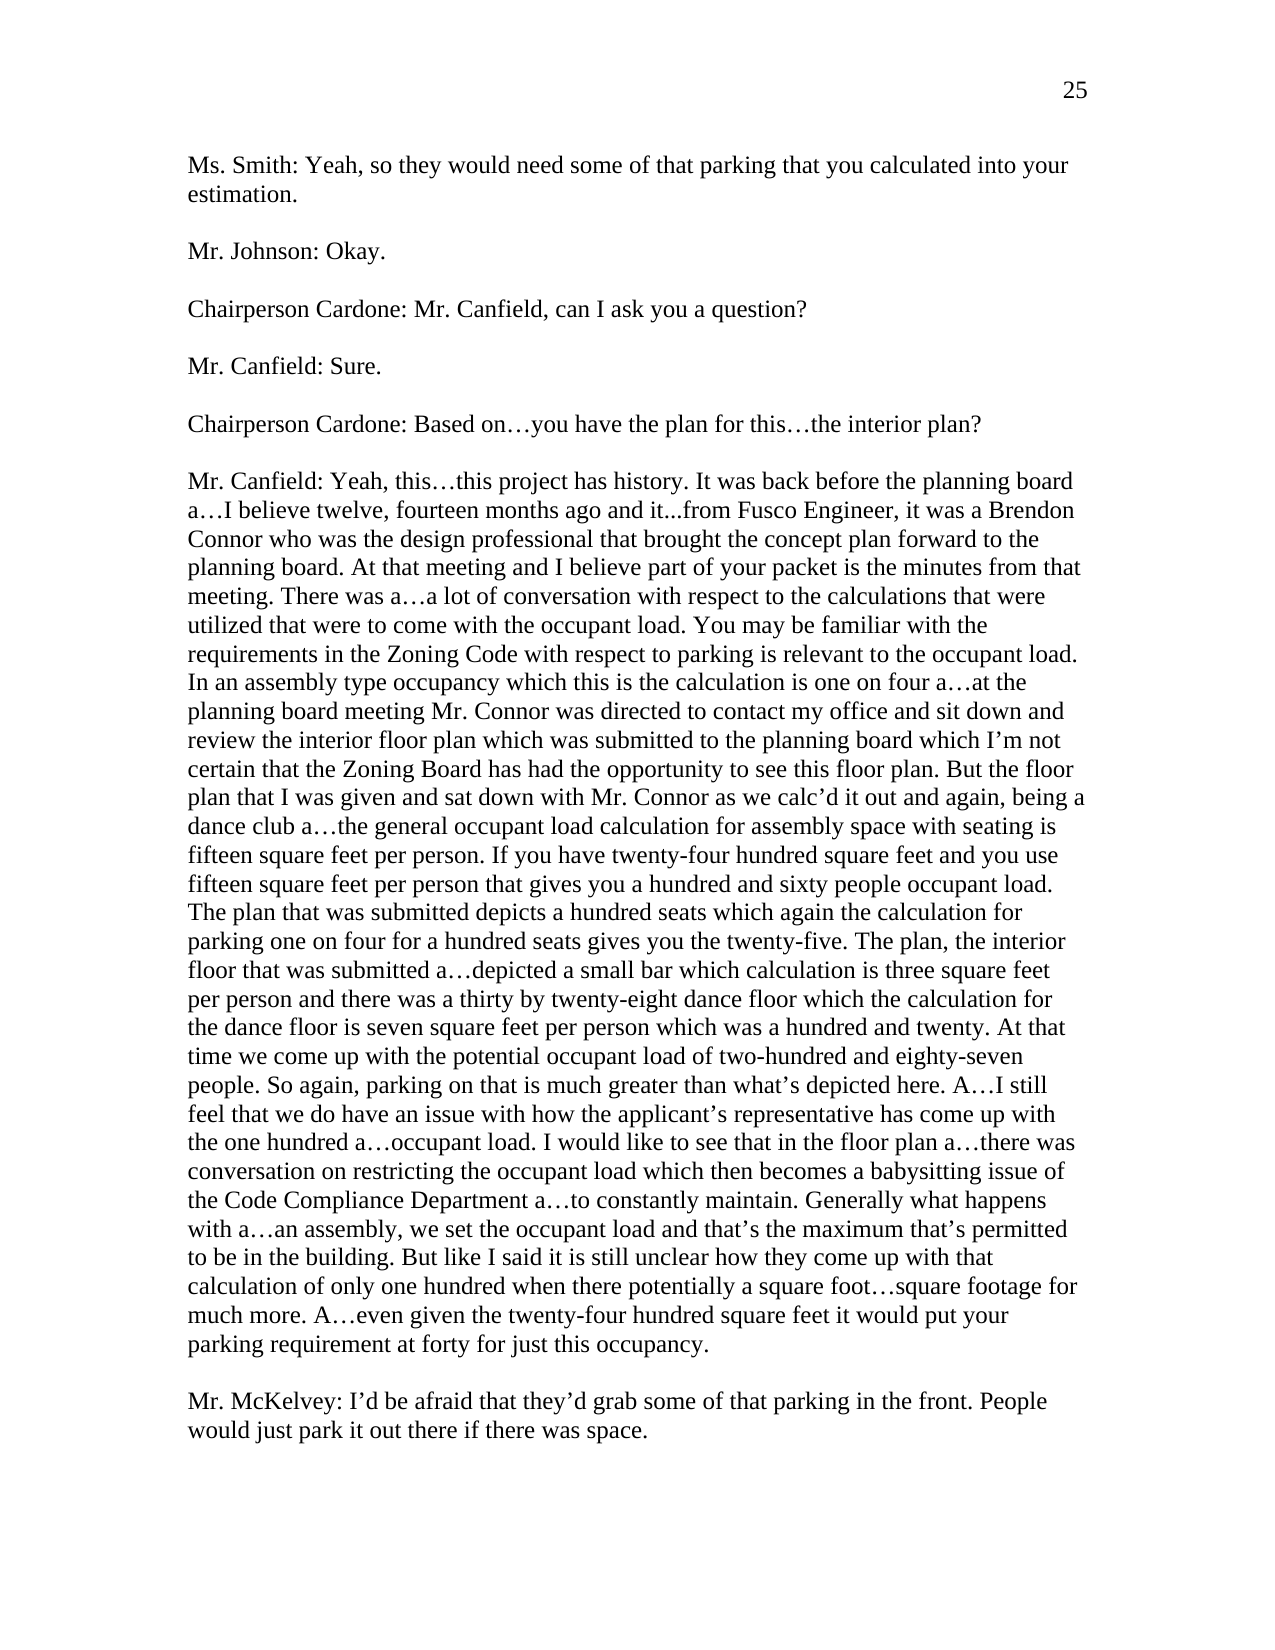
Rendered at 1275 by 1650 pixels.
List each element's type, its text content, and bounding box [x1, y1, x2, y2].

text Mr. Canfield: Sure. [187, 351, 1087, 380]
text Mr. Johnson: Okay. [187, 236, 1087, 265]
text Ms. Smith: Yeah, so they would need some of that parking that you calculated into your estimation. [187, 150, 1087, 207]
text Mr. McKelvey: I’d be afraid that they’d grab some of that parking in the front. People would just park it out there if there was space. [187, 1386, 1087, 1444]
text Mr. Canfield: Yeah, this…this project has history. It was back before the planning board a…I believe twelve, fourteen months ago and it...from Fusco Engineer, it was a Brendon Connor who was the design professional that brought the concept plan forward to the planning board. At that meeting and I believe part of your packet is the minutes from that meeting. There was a…a lot of conversation with respect to the calculations that were utilized that were to come with the occupant load. You may be familiar with the requirements in the Zoning Code with respect to parking is relevant to the occupant load. In an assembly type occupancy which this is the calculation is one on four a…at the planning board meeting Mr. Connor was directed to contact my office and sit down and review the interior floor plan which was submitted to the planning board which I’m not certain that the Zoning Board has had the opportunity to see this floor plan. But the floor plan that I was given and sat down with Mr. Connor as we calc’d it out and again, being a dance club a…the general occupant load calculation for assembly space with seating is fifteen square feet per person. If you have twenty-four hundred square feet and you use fifteen square feet per person that gives you a hundred and sixty people occupant load. The plan that was submitted depicts a hundred seats which again the calculation for parking one on four for a hundred seats gives you the twenty-five. The plan, the interior floor that was submitted a…depicted a small bar which calculation is three square feet per person and there was a thirty by twenty-eight dance floor which the calculation for the dance floor is seven square feet per person which was a hundred and twenty. At that time we come up with the potential occupant load of two-hundred and eighty-seven people. So again, parking on that is much greater than what’s depicted here. A…I still feel that we do have an issue with how the applicant’s representative has come up with the one hundred a…occupant load. I would like to see that in the floor plan a…there was conversation on restricting the occupant load which then becomes a babysitting issue of the Code Compliance Department a…to constantly maintain. Generally what happens with a…an assembly, we set the occupant load and that’s the maximum that’s permitted to be in the building. But like I said it is still unclear how they come up with that calculation of only one hundred when there potentially a square foot…square footage for much more. A…even given the twenty-four hundred square feet it would put your parking requirement at forty for just this occupancy. [187, 466, 1087, 1357]
text Chairperson Cardone: Based on…you have the plan for this…the interior plan? [187, 409, 1087, 437]
text Chairperson Cardone: Mr. Canfield, can I ask you a question? [187, 294, 1087, 322]
